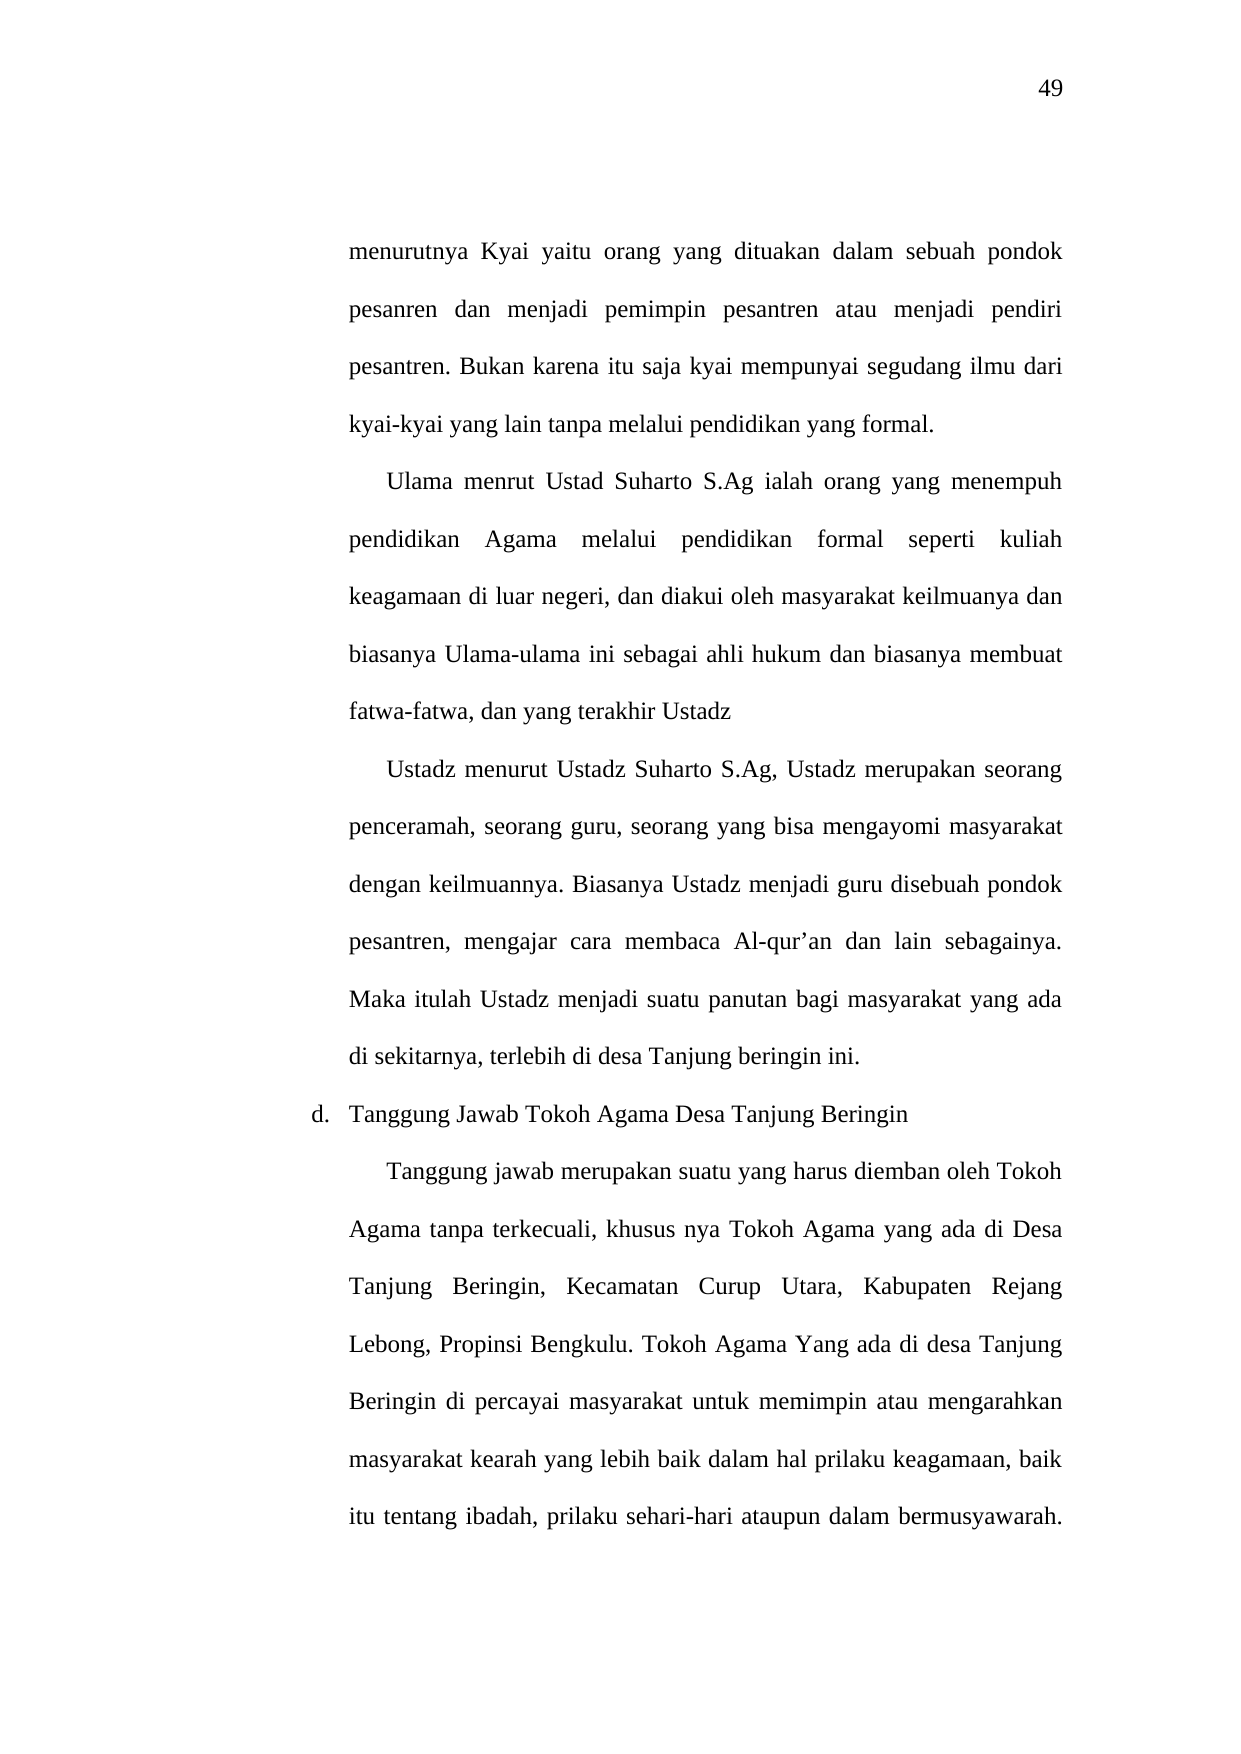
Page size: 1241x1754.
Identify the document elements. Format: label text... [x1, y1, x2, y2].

list Ulama menrut Ustad Suharto S.Ag ialah orang yang menempuh pendidikan Agama melalui pendidikan formal seperti kuliah keagamaan di luar negeri, dan diakui oleh masyarakat keilmuanya dan biasanya Ulama-ulama ini sebagai ahli hukum dan biasanya membuat fatwa-fatwa, dan yang terakhir Ustadz [349, 466, 1063, 725]
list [349, 236, 1063, 437]
list Tanggung Jawab Tokoh Agama Desa Tanjung Beringin [311, 1099, 1063, 1127]
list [349, 1156, 1063, 1530]
list Ustadz menurut Ustadz Suharto S.Ag, Ustadz merupakan seorang penceramah, seorang guru, seorang yang bisa mengayomi masyarakat dengan keilmuannya. Biasanya Ustadz menjadi guru disebuah pondok pesantren, mengajar cara membaca Al-qur’an dan lain sebagainya. Maka itulah Ustadz menjadi suatu panutan bagi masyarakat yang ada di sekitarnya, terlebih di desa Tanjung beringin ini. [349, 754, 1063, 1070]
